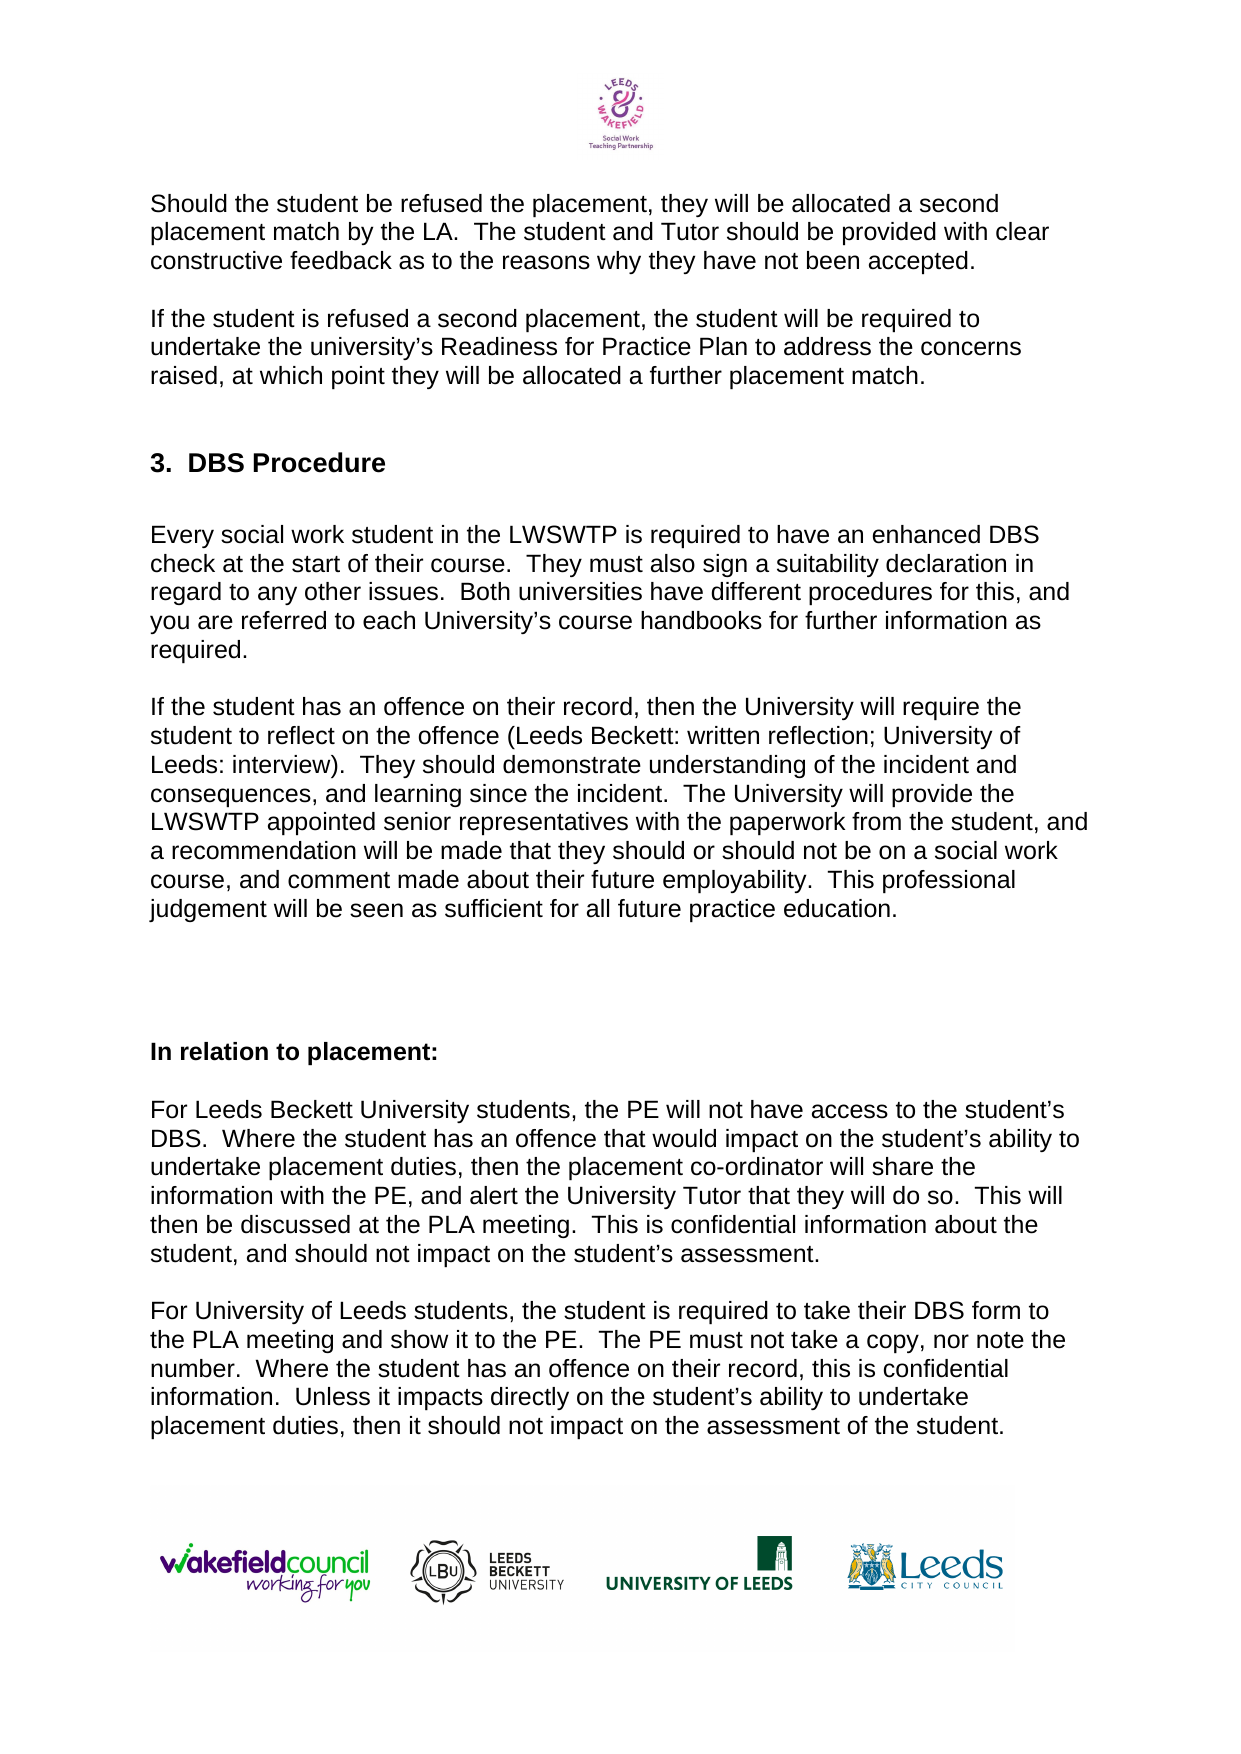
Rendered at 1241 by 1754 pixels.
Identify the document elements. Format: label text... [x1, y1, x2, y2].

text For University of Leeds students, the student is required to take their DBS form to the PLA meeting and show it to the PE. The PE must not take a copy, nor note the number. Where the student has an offence on their record, this is confidential information. Unless it impacts directly on the student’s ability to undertake placement duties, then it should not impact on the assessment of the student. [150, 1296, 1090, 1440]
text Should the student be refused the placement, they will be allocated a second placement match by the LA. The student and Tutor should be provided with clear constructive feedback as to the reasons why they have not been accepted. [150, 188, 1090, 275]
text If the student has an offence on their record, then the University will require the student to reflect on the offence (Leeds Beckett: written reflection; University of Leeds: interview). They should demonstrate understanding of the incident and consequences, and learning since the incident. The University will provide the LWSWTP appointed senior representatives with the paperwork from the student, and a recommendation will be made that they should or should not be on a social work course, and comment made about their future employability. This professional judgement will be seen as sufficient for all future practice education. [150, 692, 1090, 922]
text Every social work student in the LWSWTP is required to have an enhanced DBS check at the start of their course. They must also sign a suitability declaration in regard to any other issues. Both universities have different procedures for this, and you are referred to each University’s course handbooks for further information as required. [150, 520, 1090, 663]
subtitle DBS Procedure [150, 447, 1090, 478]
text For Leeds Beckett University students, the PE will not have access to the student’s DBS. Where the student has an offence that would impact on the student’s ability to undertake placement duties, then the placement co-ordinator will share the information with the PE, and alert the University Tutor that they will do so. This will then be discussed at the PLA meeting. This is confidential information about the student, and should not impact on the student’s assessment. [150, 1095, 1090, 1267]
picture [150, 1485, 1015, 1652]
picture [577, 73, 664, 160]
text In relation to placement: [150, 1037, 1090, 1066]
text If the student is refused a second placement, the student will be required to undertake the university’s Readiness for Practice Plan to address the concerns raised, at which point they will be allocated a further placement match. [150, 303, 1090, 390]
